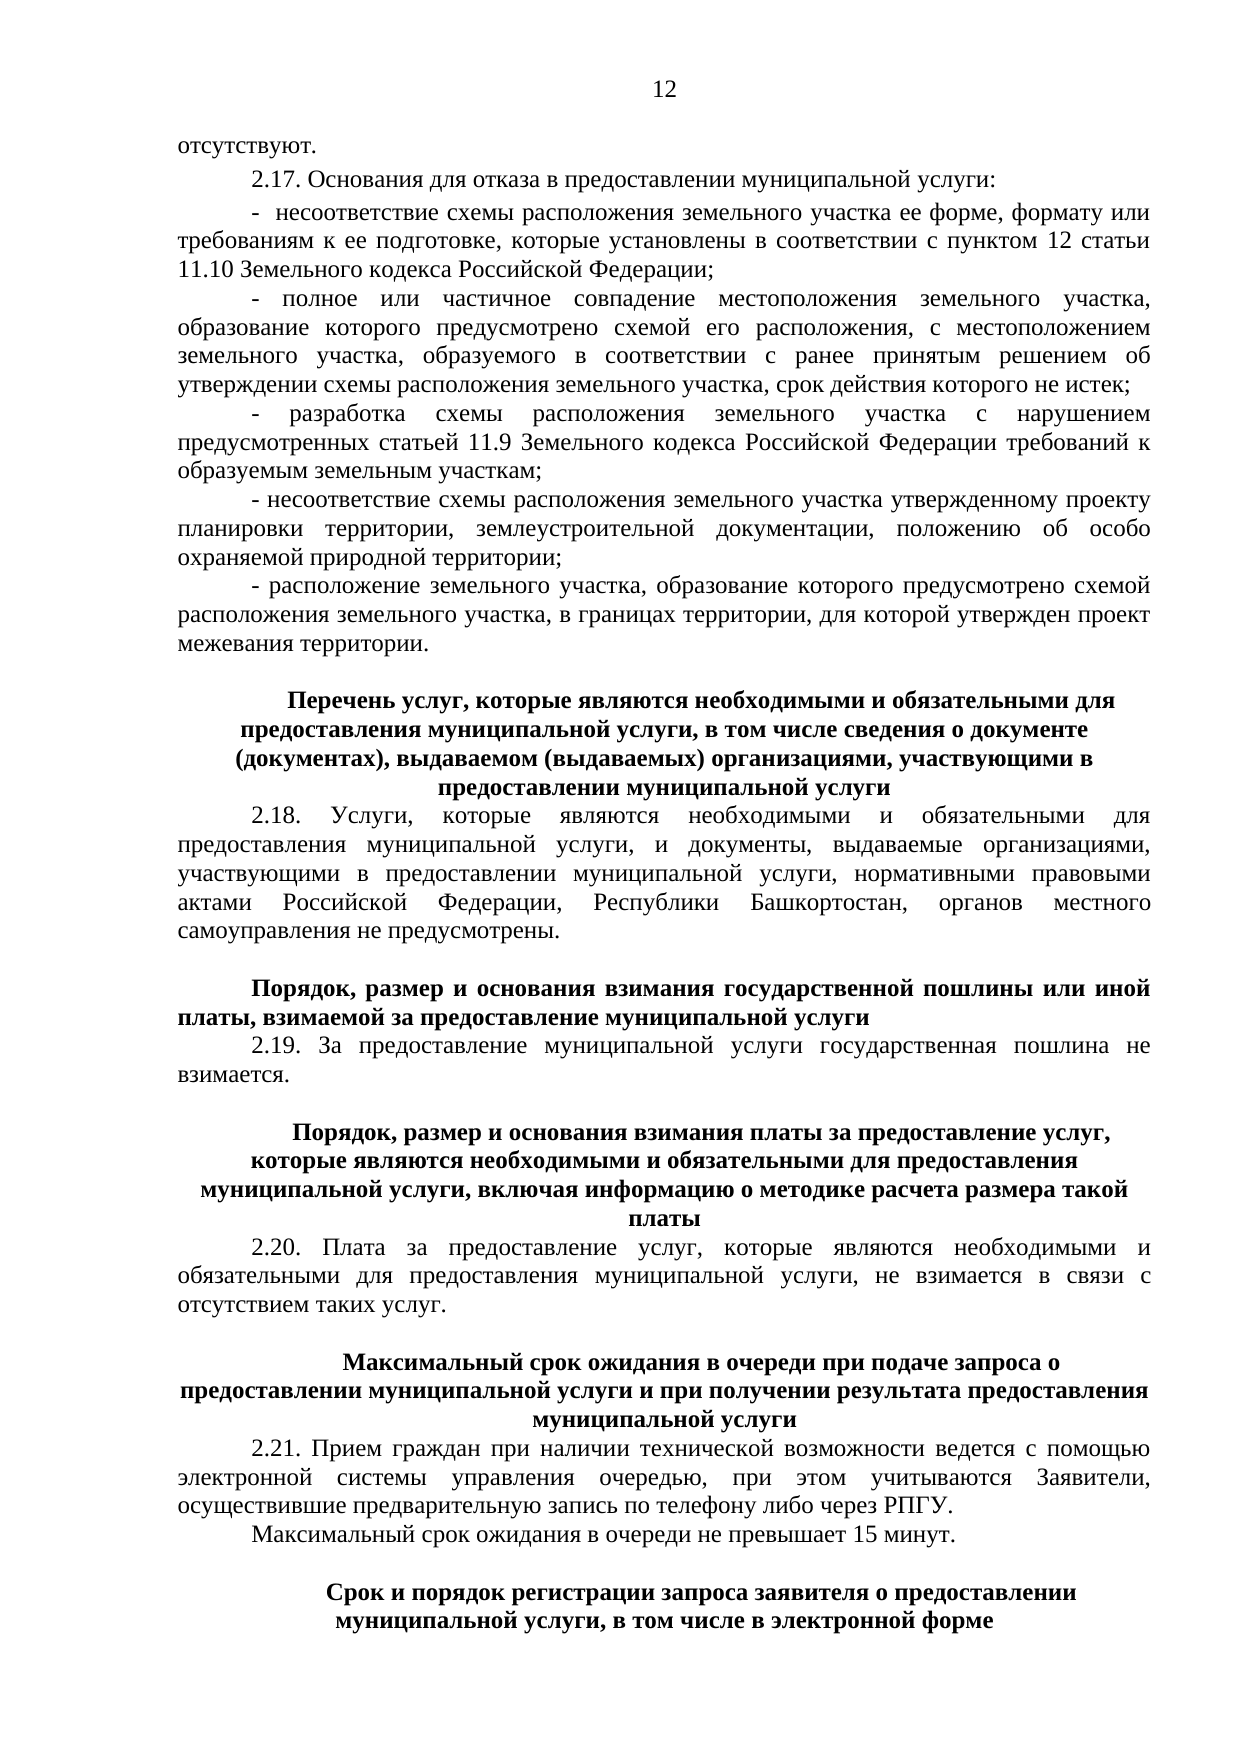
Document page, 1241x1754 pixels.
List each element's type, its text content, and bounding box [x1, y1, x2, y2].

text Срок и порядок регистрации запроса заявителя о предоставлении муниципальной услуги, в том числе в электронной форме [177, 1577, 1152, 1634]
text 2.17. Основания для отказа в предоставлении муниципальной услуги: [177, 164, 1152, 192]
text Порядок, размер и основания взимания платы за предоставление услуг, которые являются необходимыми и обязательными для предоставления муниципальной услуги, включая информацию о методике расчета размера такой платы [177, 1117, 1152, 1232]
text - полное или частичное совпадение местоположения земельного участка, образование которого предусмотрено схемой его расположения, с местоположением земельного участка, образуемого в соответствии с ранее принятым решением об утверждении схемы расположения земельного участка, срок действия которого не истек; [177, 283, 1152, 398]
text - расположение земельного участка, образование которого предусмотрено схемой расположения земельного участка, в границах территории, для которой утвержден проект межевания территории. [177, 570, 1152, 657]
text 2.19. За предоставление муниципальной услуги государственная пошлина не взимается. [177, 1030, 1152, 1088]
text Порядок, размер и основания взимания государственной пошлины или иной платы, взимаемой за предоставление муниципальной услуги [177, 973, 1152, 1030]
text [177, 131, 1152, 159]
text - несоответствие схемы расположения земельного участка утвержденному проекту планировки территории, землеустроительной документации, положению об особо охраняемой природной территории; [177, 484, 1152, 570]
text Перечень услуг, которые являются необходимыми и обязательными для предоставления муниципальной услуги, в том числе сведения о документе (документах), выдаваемом (выдаваемых) организациями, участвующими в предоставлении муниципальной услуги [177, 685, 1152, 800]
text - несоответствие схемы расположения земельного участка ее форме, формату или требованиям к ее подготовке, которые установлены в соответствии с пунктом 12 статьи 11.10 Земельного кодекса Российской Федерации; [177, 197, 1152, 283]
text 2.21. Прием граждан при наличии технической возможности ведется с помощью электронной системы управления очередью, при этом учитываются Заявители, осуществившие предварительную запись по телефону либо через РПГУ. [177, 1433, 1152, 1519]
text - разработка схемы расположения земельного участка с нарушением предусмотренных статьей 11.9 Земельного кодекса Российской Федерации требований к образуемым земельным участкам; [177, 398, 1152, 484]
text 2.20. Плата за предоставление услуг, которые являются необходимыми и обязательными для предоставления муниципальной услуги, не взимается в связи с отсутствием таких услуг. [177, 1232, 1152, 1318]
text Максимальный срок ожидания в очереди при подаче запроса о предоставлении муниципальной услуги и при получении результата предоставления муниципальной услуги [177, 1347, 1152, 1433]
text 2.18. Услуги, которые являются необходимыми и обязательными для предоставления муниципальной услуги, и документы, выдаваемые организациями, участвующими в предоставлении муниципальной услуги, нормативными правовыми актами Российской Федерации, Республики Башкортостан, органов местного самоуправления не предусмотрены. [177, 800, 1152, 944]
text Максимальный срок ожидания в очереди не превышает 15 минут. [177, 1519, 1152, 1548]
